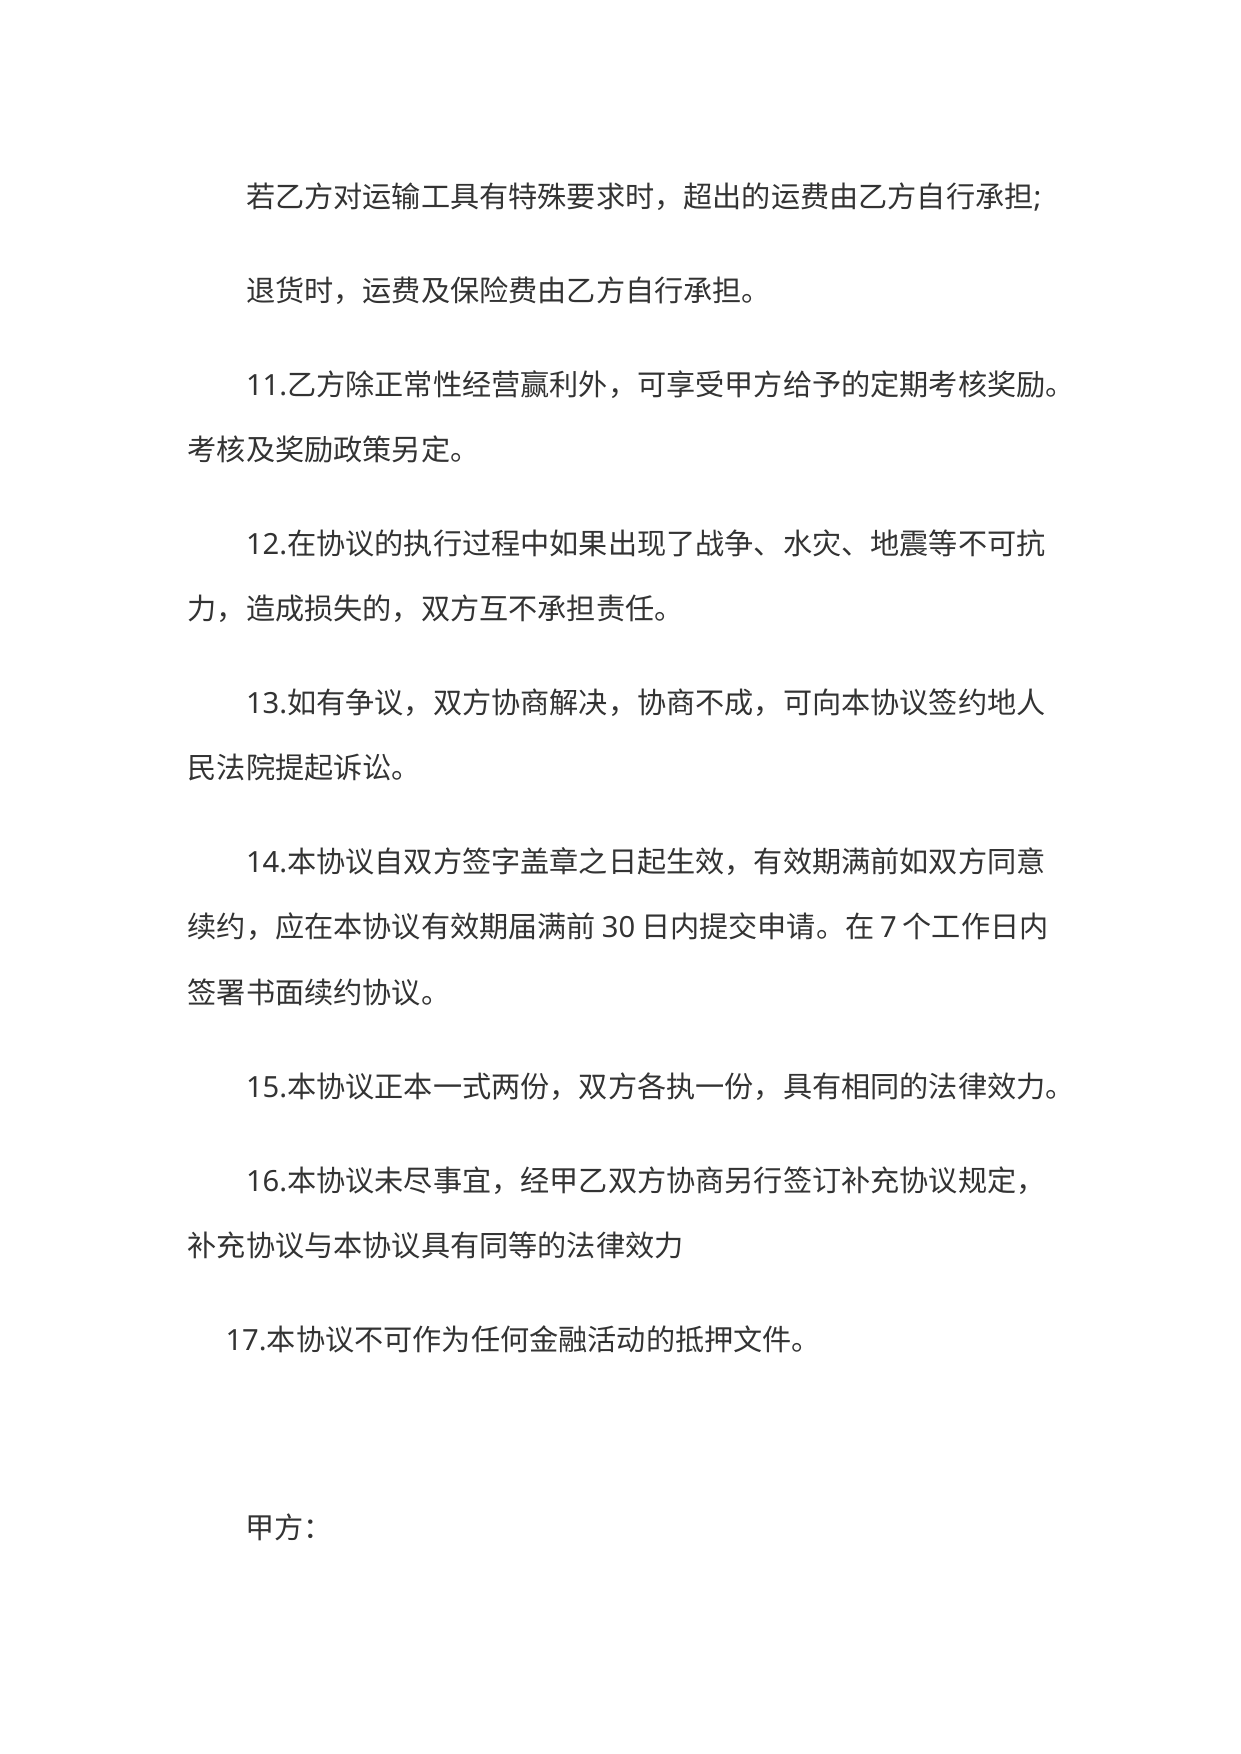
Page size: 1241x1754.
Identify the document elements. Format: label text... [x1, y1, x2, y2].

text 退货时，运费及保险费由乙方自行承担。 [187, 256, 1053, 321]
text 甲方： [187, 1494, 1053, 1559]
text 12.在协议的执行过程中如果出现了战争、水灾、地震等不可抗力，造成损失的，双方互不承担责任。 [187, 509, 1053, 639]
text 14.本协议自双方签字盖章之日起生效，有效期满前如双方同意续约，应在本协议有效期届满前30日内提交申请。在7个工作日内签署书面续约协议。 [187, 828, 1053, 1023]
text 16.本协议未尽事宜，经甲乙双方协商另行签订补充协议规定，补充协议与本协议具有同等的法律效力 [187, 1146, 1053, 1276]
text 17.本协议不可作为任何金融活动的抵押文件。 [187, 1305, 1053, 1370]
text 11.乙方除正常性经营赢利外，可享受甲方给予的定期考核奖励。考核及奖励政策另定。 [187, 350, 1053, 480]
text 13.如有争议，双方协商解决，协商不成，可向本协议签约地人民法院提起诉讼。 [187, 669, 1053, 799]
text 15.本协议正本一式两份，双方各执一份，具有相同的法律效力。 [187, 1052, 1053, 1117]
text 若乙方对运输工具有特殊要求时，超出的运费由乙方自行承担; [187, 162, 1053, 227]
